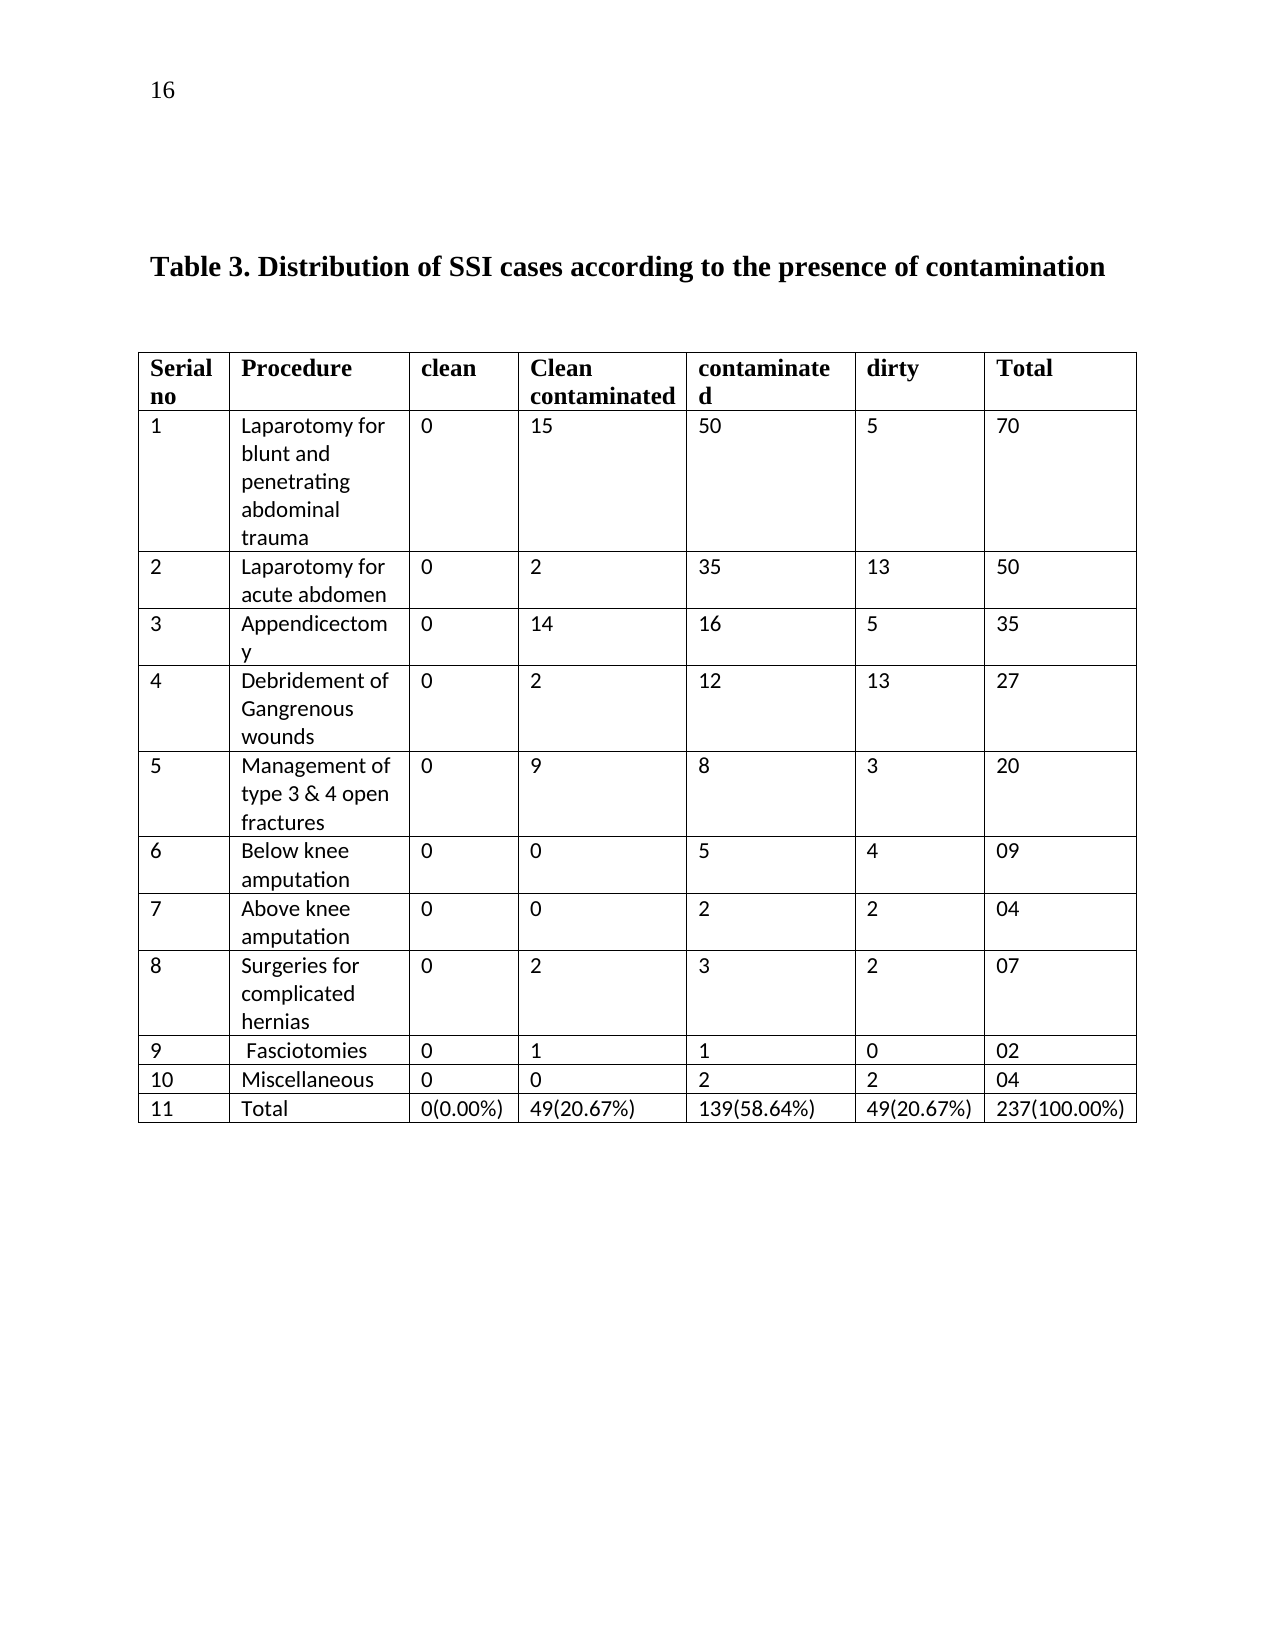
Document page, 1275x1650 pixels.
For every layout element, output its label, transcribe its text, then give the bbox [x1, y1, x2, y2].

table_cell Debridement of Gangrenous wounds [230, 666, 409, 751]
table_header Total [985, 353, 1136, 410]
table_cell 13 [856, 552, 984, 608]
table_cell 1 [139, 411, 229, 551]
table_cell 6 [139, 837, 229, 893]
table_cell 5 [687, 837, 855, 893]
table_cell 4 [856, 837, 984, 893]
table_header Clean contaminated [519, 353, 686, 410]
table_cell 1 [687, 1036, 855, 1064]
table_cell Below knee amputation [230, 837, 409, 893]
table_cell 2 [687, 894, 855, 950]
table_cell 0 [410, 752, 518, 836]
table_cell 2 [687, 1065, 855, 1093]
table_cell 5 [856, 609, 984, 665]
table_cell 0(0.00%) [410, 1094, 518, 1122]
table_cell 0 [410, 1036, 518, 1064]
table_cell 27 [985, 666, 1136, 751]
table_cell 14 [519, 609, 686, 665]
table_cell 04 [985, 894, 1136, 950]
table_cell Laparotomy for blunt and penetrating abdominal trauma [230, 411, 409, 551]
table_cell 3 [856, 752, 984, 836]
table_cell 50 [687, 411, 855, 551]
table_cell 02 [985, 1036, 1136, 1064]
table_cell Above knee amputation [230, 894, 409, 950]
table_cell 50 [985, 552, 1136, 608]
table_cell 70 [985, 411, 1136, 551]
table_cell 0 [410, 666, 518, 751]
table_cell 8 [139, 951, 229, 1035]
table_cell Management of type 3 & 4 open fractures [230, 752, 409, 836]
table_cell Laparotomy for acute abdomen [230, 552, 409, 608]
table_cell 15 [519, 411, 686, 551]
table_cell 2 [856, 894, 984, 950]
table_cell 0 [410, 609, 518, 665]
table_cell 9 [139, 1036, 229, 1064]
table_cell 12 [687, 666, 855, 751]
table_cell 4 [139, 666, 229, 751]
table_cell 3 [139, 609, 229, 665]
table_cell Total [230, 1094, 409, 1122]
table_header clean [410, 353, 518, 410]
table_cell 0 [519, 894, 686, 950]
table_cell 0 [519, 1065, 686, 1093]
table_cell 2 [519, 951, 686, 1035]
table_cell 0 [410, 411, 518, 551]
table_cell 139(58.64%) [687, 1094, 855, 1122]
table_cell 04 [985, 1065, 1136, 1093]
table_cell 0 [856, 1036, 984, 1064]
table_cell 5 [856, 411, 984, 551]
table_cell 09 [985, 837, 1136, 893]
table_cell 0 [410, 951, 518, 1035]
table_cell 2 [519, 666, 686, 751]
table_cell Miscellaneous [230, 1065, 409, 1093]
table_cell 49(20.67%) [519, 1094, 686, 1122]
table_cell 237(100.00%) [985, 1094, 1136, 1122]
table_cell 49(20.67%) [856, 1094, 984, 1122]
table_cell 2 [139, 552, 229, 608]
table_cell 10 [139, 1065, 229, 1093]
table_cell 2 [856, 951, 984, 1035]
table_header Procedure [230, 353, 409, 410]
table_cell 11 [139, 1094, 229, 1122]
table_cell Fasciotomies [230, 1036, 409, 1064]
table_cell Appendicectomy [230, 609, 409, 665]
table_cell 0 [410, 552, 518, 608]
table_cell 7 [139, 894, 229, 950]
table_header Serial no [139, 353, 229, 410]
table_cell 35 [985, 609, 1136, 665]
table_header dirty [856, 353, 984, 410]
table_cell 0 [410, 894, 518, 950]
table_cell 13 [856, 666, 984, 751]
table_cell 3 [687, 951, 855, 1035]
table_cell 0 [410, 1065, 518, 1093]
table_cell 2 [519, 552, 686, 608]
table_cell 9 [519, 752, 686, 836]
table_cell 2 [856, 1065, 984, 1093]
table_cell 16 [687, 609, 855, 665]
table_cell 07 [985, 951, 1136, 1035]
table_cell 35 [687, 552, 855, 608]
table_header contaminated [687, 353, 855, 410]
table_cell 0 [410, 837, 518, 893]
table_cell 20 [985, 752, 1136, 836]
text Table 3. Distribution of SSI cases according to the presence of contamination [150, 249, 1125, 283]
table_cell Surgeries for complicated hernias [230, 951, 409, 1035]
table_cell 8 [687, 752, 855, 836]
table_cell 1 [519, 1036, 686, 1064]
table_cell 5 [139, 752, 229, 836]
table_cell 0 [519, 837, 686, 893]
